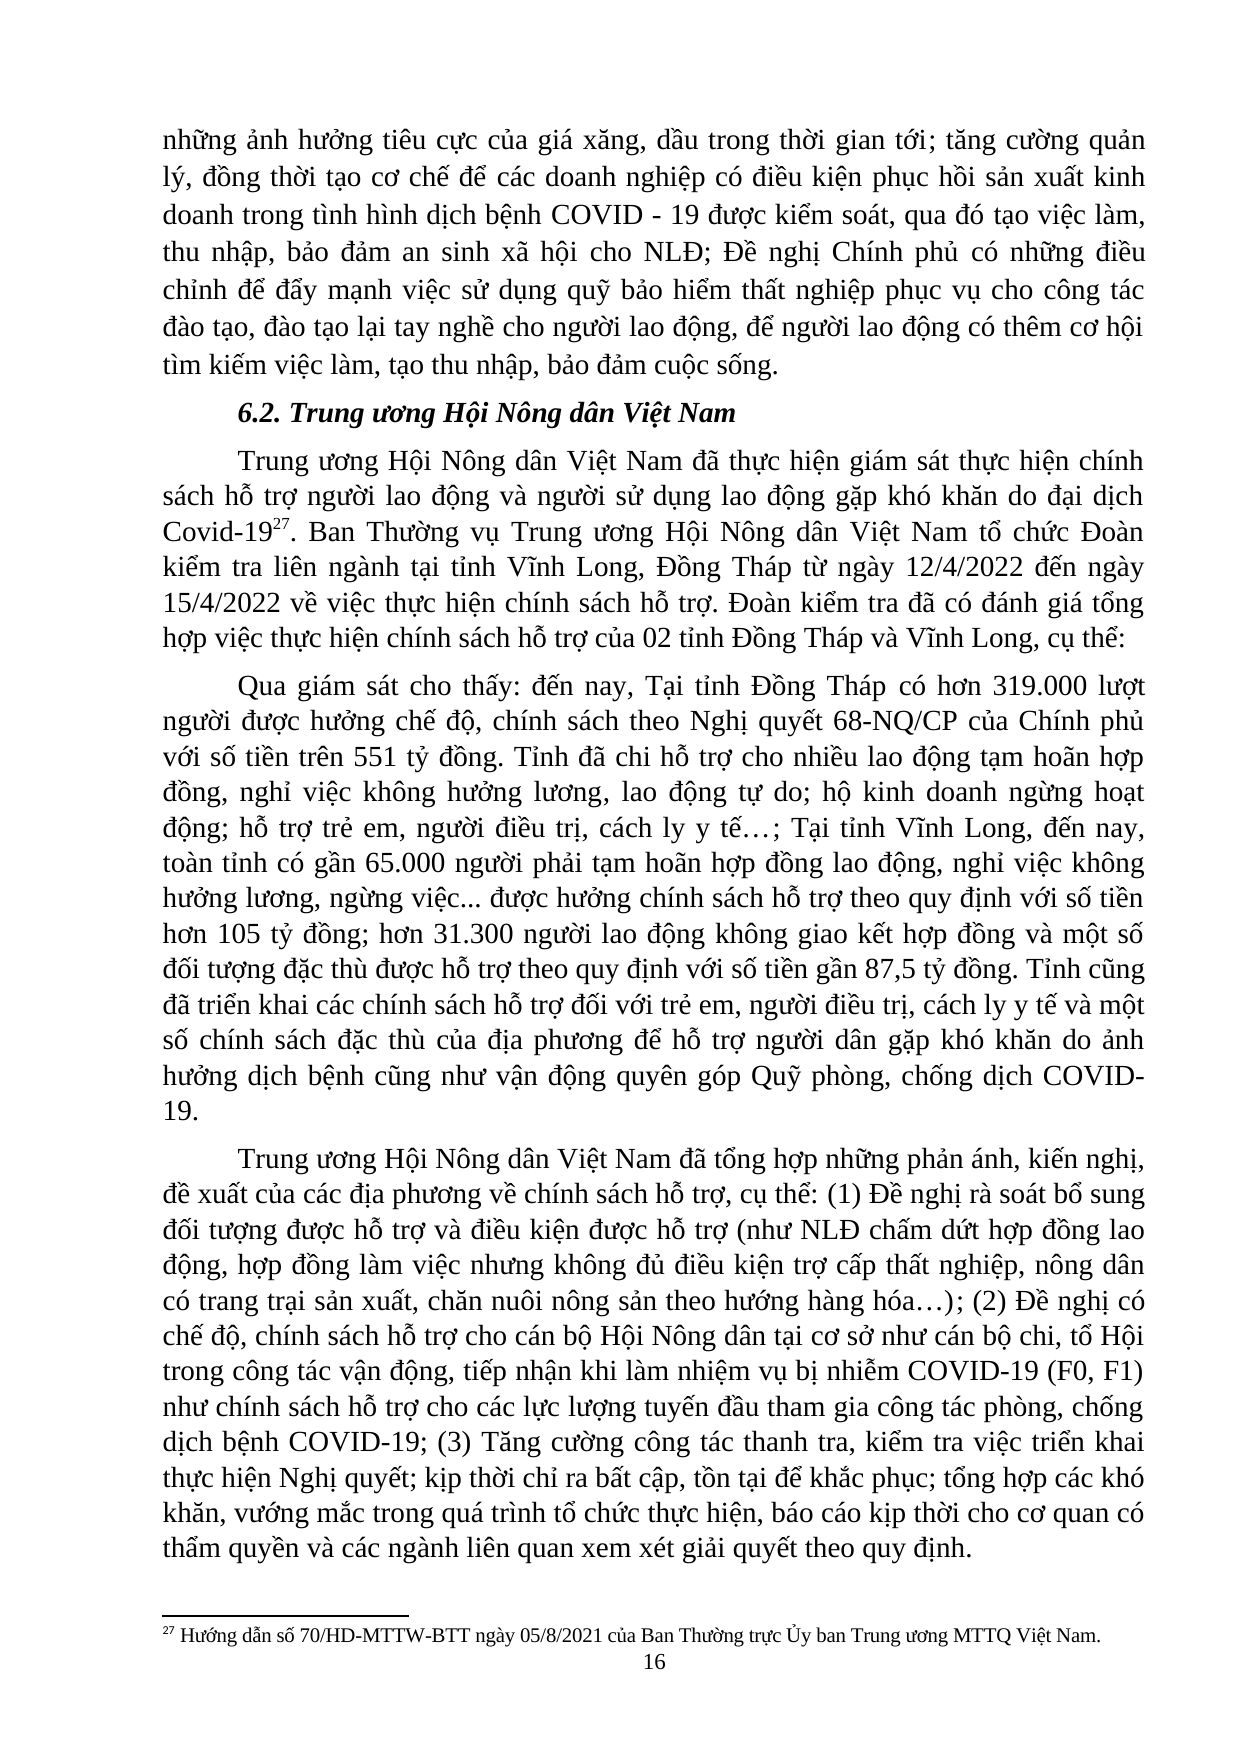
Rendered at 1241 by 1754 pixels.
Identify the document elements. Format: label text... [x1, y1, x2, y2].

text 6.2. Trung ương Hội Nông dân Việt Nam [163, 393, 1146, 429]
text Trung ương Hội Nông dân Việt Nam đã thực hiện giám sát thực hiện chính sách hỗ trợ người lao động và người sử dụng lao động gặp khó khăn do đại dịch Covid-19. Ban Thường vụ Trung ương Hội Nông dân Việt Nam tổ chức Đoàn kiểm tra liên ngành tại tỉnh Vĩnh Long, Đồng Tháp từ ngày 12/4/2022 đến ngày 15/4/2022 về việc thực hiện chính sách hỗ trợ. Đoàn kiểm tra đã có đánh giá tổng hợp việc thực hiện chính sách hỗ trợ của 02 tỉnh Đồng Tháp và Vĩnh Long, cụ thể: [163, 441, 1146, 654]
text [163, 119, 1146, 382]
text Trung ương Hội Nông dân Việt Nam đã tổng hợp những phản ánh, kiến nghị, đề xuất của các địa phương về chính sách hỗ trợ, cụ thể: (1) Đề nghị rà soát bổ sung đối tượng được hỗ trợ và điều kiện được hỗ trợ (như NLĐ chấm dứt hợp đồng lao động, hợp đồng làm việc nhưng không đủ điều kiện trợ cấp thất nghiệp, nông dân có trang trại sản xuất, chăn nuôi nông sản theo hướng hàng hóa…); (2) Đề nghị có chế độ, chính sách hỗ trợ cho cán bộ Hội Nông dân tại cơ sở như cán bộ chi, tổ Hội trong công tác vận động, tiếp nhận khi làm nhiệm vụ bị nhiễm COVID-19 (F0, F1) như chính sách hỗ trợ cho các lực lượng tuyến đầu tham gia công tác phòng, chống dịch bệnh COVID-19; (3) Tăng cường công tác thanh tra, kiểm tra việc triển khai thực hiện Nghị quyết; kịp thời chỉ ra bất cập, tồn tại để khắc phục; tổng hợp các khó khăn, vướng mắc trong quá trình tổ chức thực hiện, báo cáo kịp thời cho cơ quan có thẩm quyền và các ngành liên quan xem xét giải quyết theo quy định. [163, 1139, 1146, 1460]
text Trung ương Hội Nông dân Việt Nam đã tổng hợp những phản ánh, kiến nghị, đề xuất của các địa phương về chính sách hỗ trợ, cụ thể: (1) Đề nghị rà soát bổ sung đối tượng được hỗ trợ và điều kiện được hỗ trợ (như NLĐ chấm dứt hợp đồng lao động, hợp đồng làm việc nhưng không đủ điều kiện trợ cấp thất nghiệp, nông dân có trang trại sản xuất, chăn nuôi nông sản theo hướng hàng hóa…); (2) Đề nghị có chế độ, chính sách hỗ trợ cho cán bộ Hội Nông dân tại cơ sở như cán bộ chi, tổ Hội trong công tác vận động, tiếp nhận khi làm nhiệm vụ bị nhiễm COVID-19 (F0, F1) như chính sách hỗ trợ cho các lực lượng tuyến đầu tham gia công tác phòng, chống dịch bệnh COVID-19; (3) Tăng cường công tác thanh tra, kiểm tra việc triển khai thực hiện Nghị quyết; kịp thời chỉ ra bất cập, tồn tại để khắc phục; tổng hợp các khó khăn, vướng mắc trong quá trình tổ chức thực hiện, báo cáo kịp thời cho cơ quan có thẩm quyền và các ngành liên quan xem xét giải quyết theo quy định. [163, 1529, 1146, 1598]
text Qua giám sát cho thấy: đến nay, Tại tỉnh Đồng Tháp có hơn 319.000 lượt người được hưởng chế độ, chính sách theo Nghị quyết 68-NQ/CP của Chính phủ với số tiền trên 551 tỷ đồng. Tỉnh đã chi hỗ trợ cho nhiều lao động tạm hoãn hợp đồng, nghỉ việc không hưởng lương, lao động tự do; hộ kinh doanh ngừng hoạt động; hỗ trợ trẻ em, người điều trị, cách ly y tế…; Tại tỉnh Vĩnh Long, đến nay, toàn tỉnh có gần 65.000 người phải tạm hoãn hợp đồng lao động, nghỉ việc không hưởng lương, ngừng việc... được hưởng chính sách hỗ trợ theo quy định với số tiền hơn 105 tỷ đồng; hơn 31.300 người lao động không giao kết hợp đồng và một số đối tượng đặc thù được hỗ trợ theo quy định với số tiền gần 87,5 tỷ đồng. Tỉnh cũng đã triển khai các chính sách hỗ trợ đối với trẻ em, người điều trị, cách ly y tế và một số chính sách đặc thù của địa phương để hỗ trợ người dân gặp khó khăn do ảnh hưởng dịch bệnh cũng như vận động quyên góp Quỹ phòng, chống dịch COVID-19. [163, 666, 1146, 1127]
